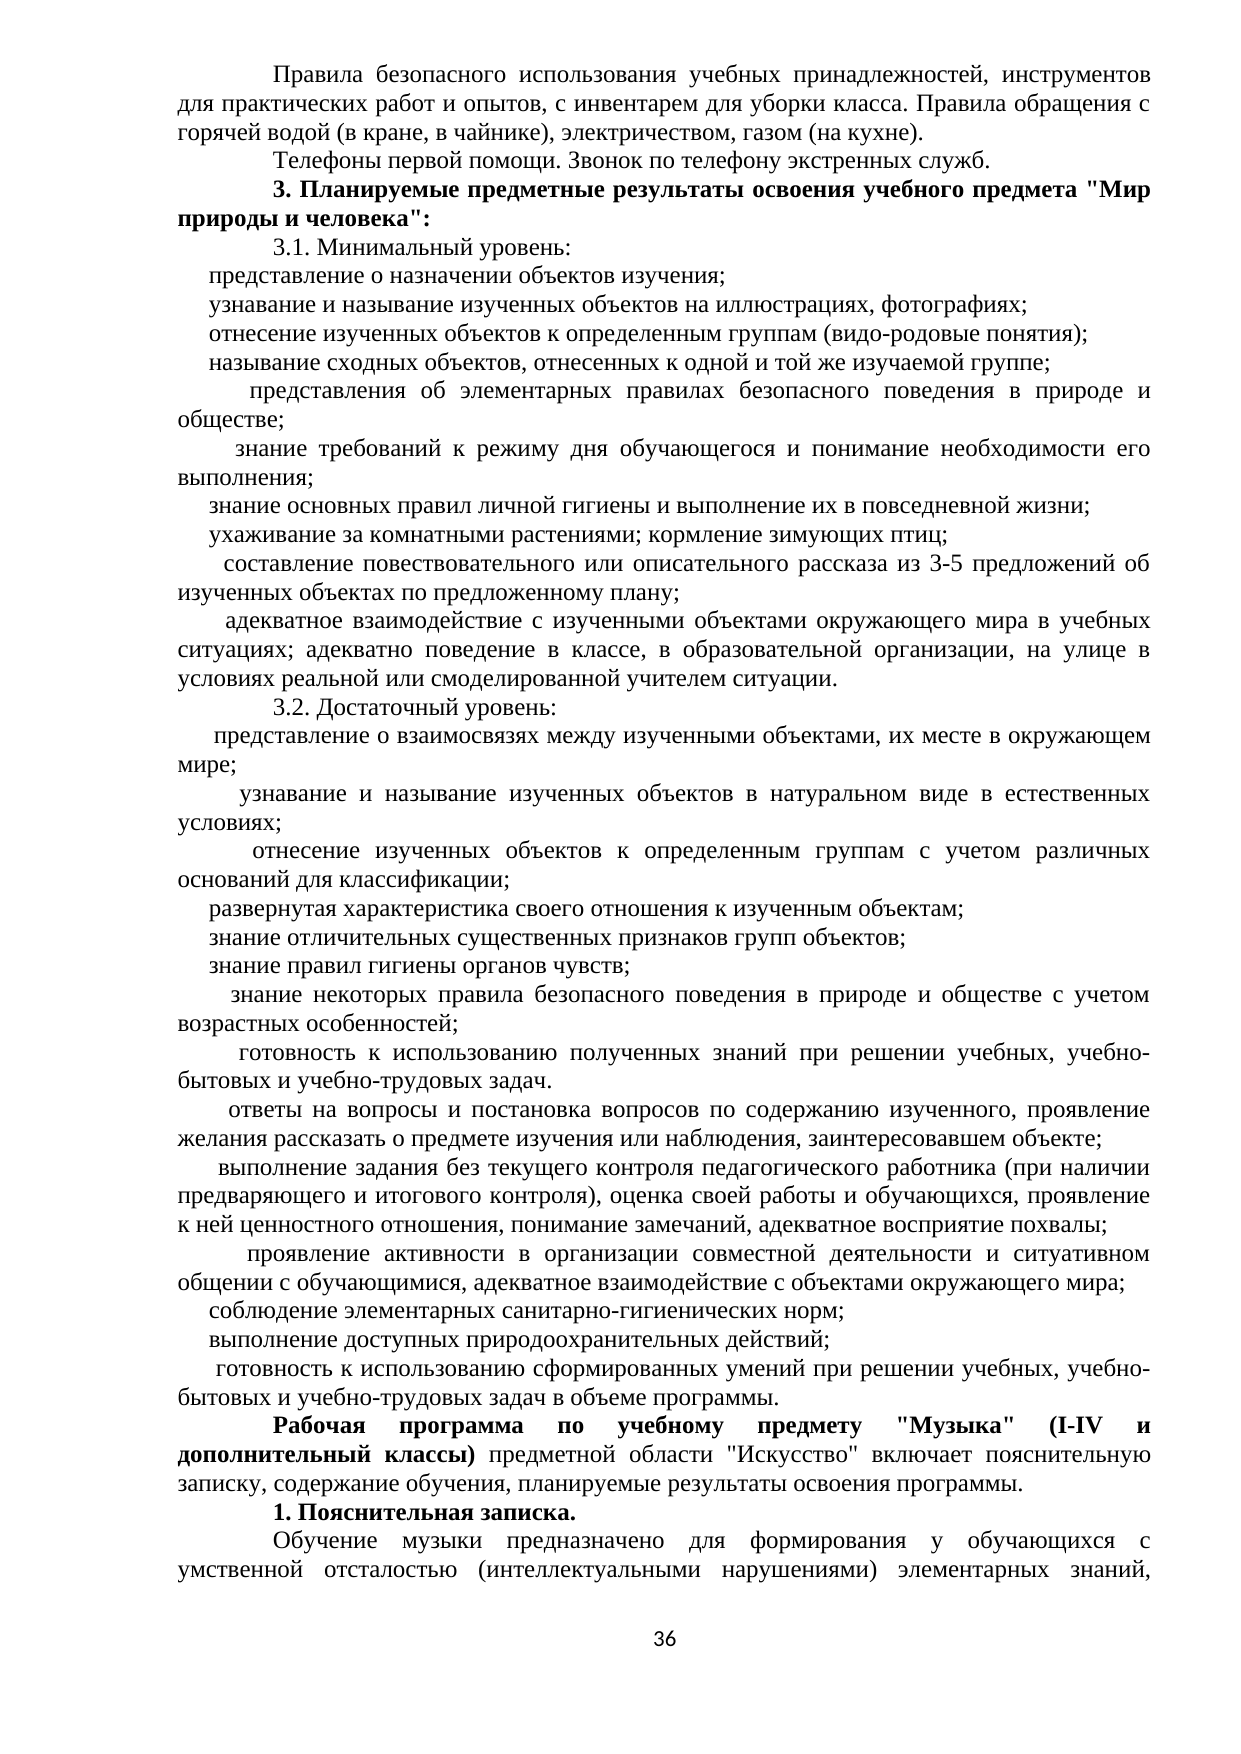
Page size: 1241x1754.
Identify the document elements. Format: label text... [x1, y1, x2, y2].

text готовность к использованию сформированных умений при решении учебных, учебно-бытовых и учебно-трудовых задач в объеме программы. [177, 1353, 1152, 1410]
text 3.2. Достаточный уровень: [177, 692, 1152, 720]
text соблюдение элементарных санитарно-гигиенических норм; [177, 1295, 1152, 1324]
text отнесение изученных объектов к определенным группам (видо-родовые понятия); [177, 318, 1152, 347]
text Телефоны первой помощи. Звонок по телефону экстренных служб. [177, 145, 1152, 174]
text представления об элементарных правилах безопасного поведения в природе и обществе; [177, 375, 1152, 433]
text выполнение доступных природоохранительных действий; [177, 1324, 1152, 1353]
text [177, 1525, 1152, 1583]
text знание некоторых правила безопасного поведения в природе и обществе с учетом возрастных особенностей; [177, 979, 1152, 1037]
text 1. Пояснительная записка. [177, 1497, 1152, 1525]
text представление о взаимосвязях между изученными объектами, их месте в окружающем мире; [177, 720, 1152, 778]
text адекватное взаимодействие с изученными объектами окружающего мира в учебных ситуациях; адекватно поведение в классе, в образовательной организации, на улице в условиях реальной или смоделированной учителем ситуации. [177, 605, 1152, 692]
text знание основных правил личной гигиены и выполнение их в повседневной жизни; [177, 490, 1152, 519]
text знание правил гигиены органов чувств; [177, 950, 1152, 979]
text отнесение изученных объектов к определенным группам с учетом различных оснований для классификации; [177, 835, 1152, 893]
text узнавание и называние изученных объектов на иллюстрациях, фотографиях; [177, 289, 1152, 318]
text Правила безопасного использования учебных принадлежностей, инструментов для практических работ и опытов, с инвентарем для уборки класса. Правила обращения с горячей водой (в кране, в чайнике), электричеством, газом (на кухне). [177, 59, 1152, 145]
text 3. Планируемые предметные результаты освоения учебного предмета "Мир природы и человека": [177, 174, 1152, 232]
text ухаживание за комнатными растениями; кормление зимующих птиц; [177, 519, 1152, 548]
text ответы на вопросы и постановка вопросов по содержанию изученного, проявление желания рассказать о предмете изучения или наблюдения, заинтересовавшем объекте; [177, 1094, 1152, 1152]
text 3.1. Минимальный уровень: [177, 232, 1152, 260]
text знание отличительных существенных признаков групп объектов; [177, 922, 1152, 950]
text Рабочая программа по учебному предмету "Музыка" (I-IV и дополнительный классы) предметной области "Искусство" включает пояснительную записку, содержание обучения, планируемые результаты освоения программы. [177, 1410, 1152, 1497]
text развернутая характеристика своего отношения к изученным объектам; [177, 893, 1152, 922]
text представление о назначении объектов изучения; [177, 260, 1152, 289]
text выполнение задания без текущего контроля педагогического работника (при наличии предваряющего и итогового контроля), оценка своей работы и обучающихся, проявление к ней ценностного отношения, понимание замечаний, адекватное восприятие похвалы; [177, 1152, 1152, 1238]
text знание требований к режиму дня обучающегося и понимание необходимости его выполнения; [177, 433, 1152, 490]
text составление повествовательного или описательного рассказа из 3-5 предложений об изученных объектах по предложенному плану; [177, 548, 1152, 605]
text готовность к использованию полученных знаний при решении учебных, учебно-бытовых и учебно-трудовых задач. [177, 1037, 1152, 1094]
text проявление активности в организации совместной деятельности и ситуативном общении с обучающимися, адекватное взаимодействие с объектами окружающего мира; [177, 1238, 1152, 1295]
text называние сходных объектов, отнесенных к одной и той же изучаемой группе; [177, 347, 1152, 375]
text узнавание и называние изученных объектов в натуральном виде в естественных условиях; [177, 778, 1152, 835]
